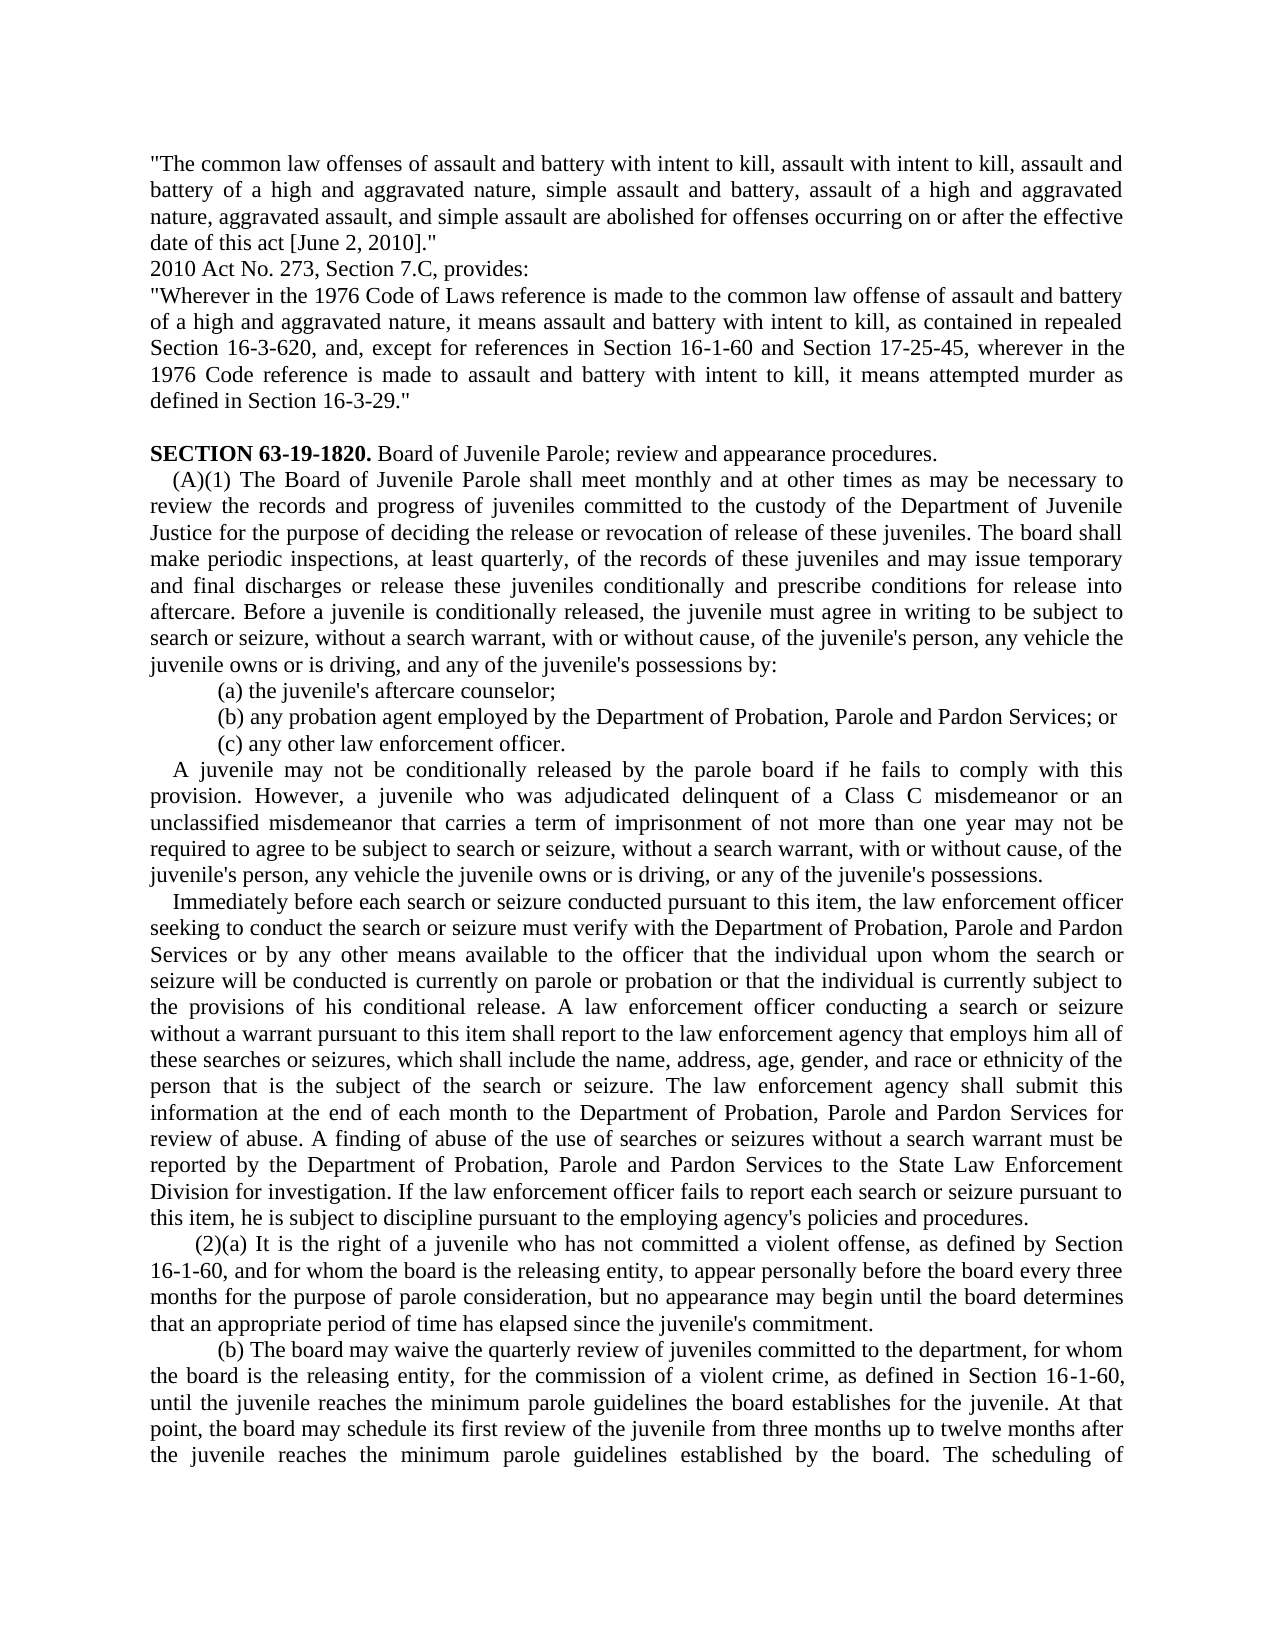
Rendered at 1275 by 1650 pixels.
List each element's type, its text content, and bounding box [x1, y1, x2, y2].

text (c) any other law enforcement officer. [150, 730, 1125, 756]
text (A)(1) The Board of Juvenile Parole shall meet monthly and at other times as may be necessary to review the records and progress of juveniles committed to the custody of the Department of Juvenile Justice for the purpose of deciding the release or revocation of release of these juveniles. The board shall make periodic inspections, at least quarterly, of the records of these juveniles and may issue temporary and final discharges or release these juveniles conditionally and prescribe conditions for release into aftercare. Before a juvenile is conditionally released, the juvenile must agree in writing to be subject to search or seizure, without a search warrant, with or without cause, of the juvenile's person, any vehicle the juvenile owns or is driving, and any of the juvenile's possessions by: [150, 466, 1125, 677]
text Immediately before each search or seizure conducted pursuant to this item, the law enforcement officer seeking to conduct the search or seizure must verify with the Department of Probation, Parole and Pardon Services or by any other means available to the officer that the individual upon whom the search or seizure will be conducted is currently on parole or probation or that the individual is currently subject to the provisions of his conditional release. A law enforcement officer conducting a search or seizure without a warrant pursuant to this item shall report to the law enforcement agency that employs him all of these searches or seizures, which shall include the name, address, age, gender, and race or ethnicity of the person that is the subject of the search or seizure. The law enforcement agency shall submit this information at the end of each month to the Department of Probation, Parole and Pardon Services for review of abuse. A finding of abuse of the use of searches or seizures without a search warrant must be reported by the Department of Probation, Parole and Pardon Services to the State Law Enforcement Division for investigation. If the law enforcement officer fails to report each search or seizure pursuant to this item, he is subject to discipline pursuant to the employing agency's policies and procedures. [150, 888, 1125, 1231]
text "The common law offenses of assault and battery with intent to kill, assault with intent to kill, assault and battery of a high and aggravated nature, simple assault and battery, assault of a high and aggravated nature, aggravated assault, and simple assault are abolished for offenses occurring on or after the effective date of this act [June 2, 2010]." [150, 150, 1125, 255]
text 2010 Act No. 273, Section 7.C, provides: [150, 255, 1125, 282]
text A juvenile may not be conditionally released by the parole board if he fails to comply with this provision. However, a juvenile who was adjudicated delinquent of a Class C misdemeanor or an unclassified misdemeanor that carries a term of imprisonment of not more than one year may not be required to agree to be subject to search or seizure, without a search warrant, with or without cause, of the juvenile's person, any vehicle the juvenile owns or is driving, or any of the juvenile's possessions. [150, 756, 1125, 888]
text (b) any probation agent employed by the Department of Probation, Parole and Pardon Services; or [150, 703, 1125, 730]
text (a) the juvenile's aftercare counselor; [150, 677, 1125, 703]
text SECTION 63-19-1820. Board of Juvenile Parole; review and appearance procedures. [150, 440, 1125, 466]
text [150, 1336, 1125, 1468]
text "Wherever in the 1976 Code of Laws reference is made to the common law offense of assault and battery of a high and aggravated nature, it means assault and battery with intent to kill, as contained in repealed Section 16-3-620, and, except for references in Section 16-1-60 and Section 17-25-45, wherever in the 1976 Code reference is made to assault and battery with intent to kill, it means attempted murder as defined in Section 16-3-29." [150, 282, 1125, 413]
text (2)(a) It is the right of a juvenile who has not committed a violent offense, as defined by Section 16-1-60, and for whom the board is the releasing entity, to appear personally before the board every three months for the purpose of parole consideration, but no appearance may begin until the board determines that an appropriate period of time has elapsed since the juvenile's commitment. [150, 1231, 1125, 1336]
